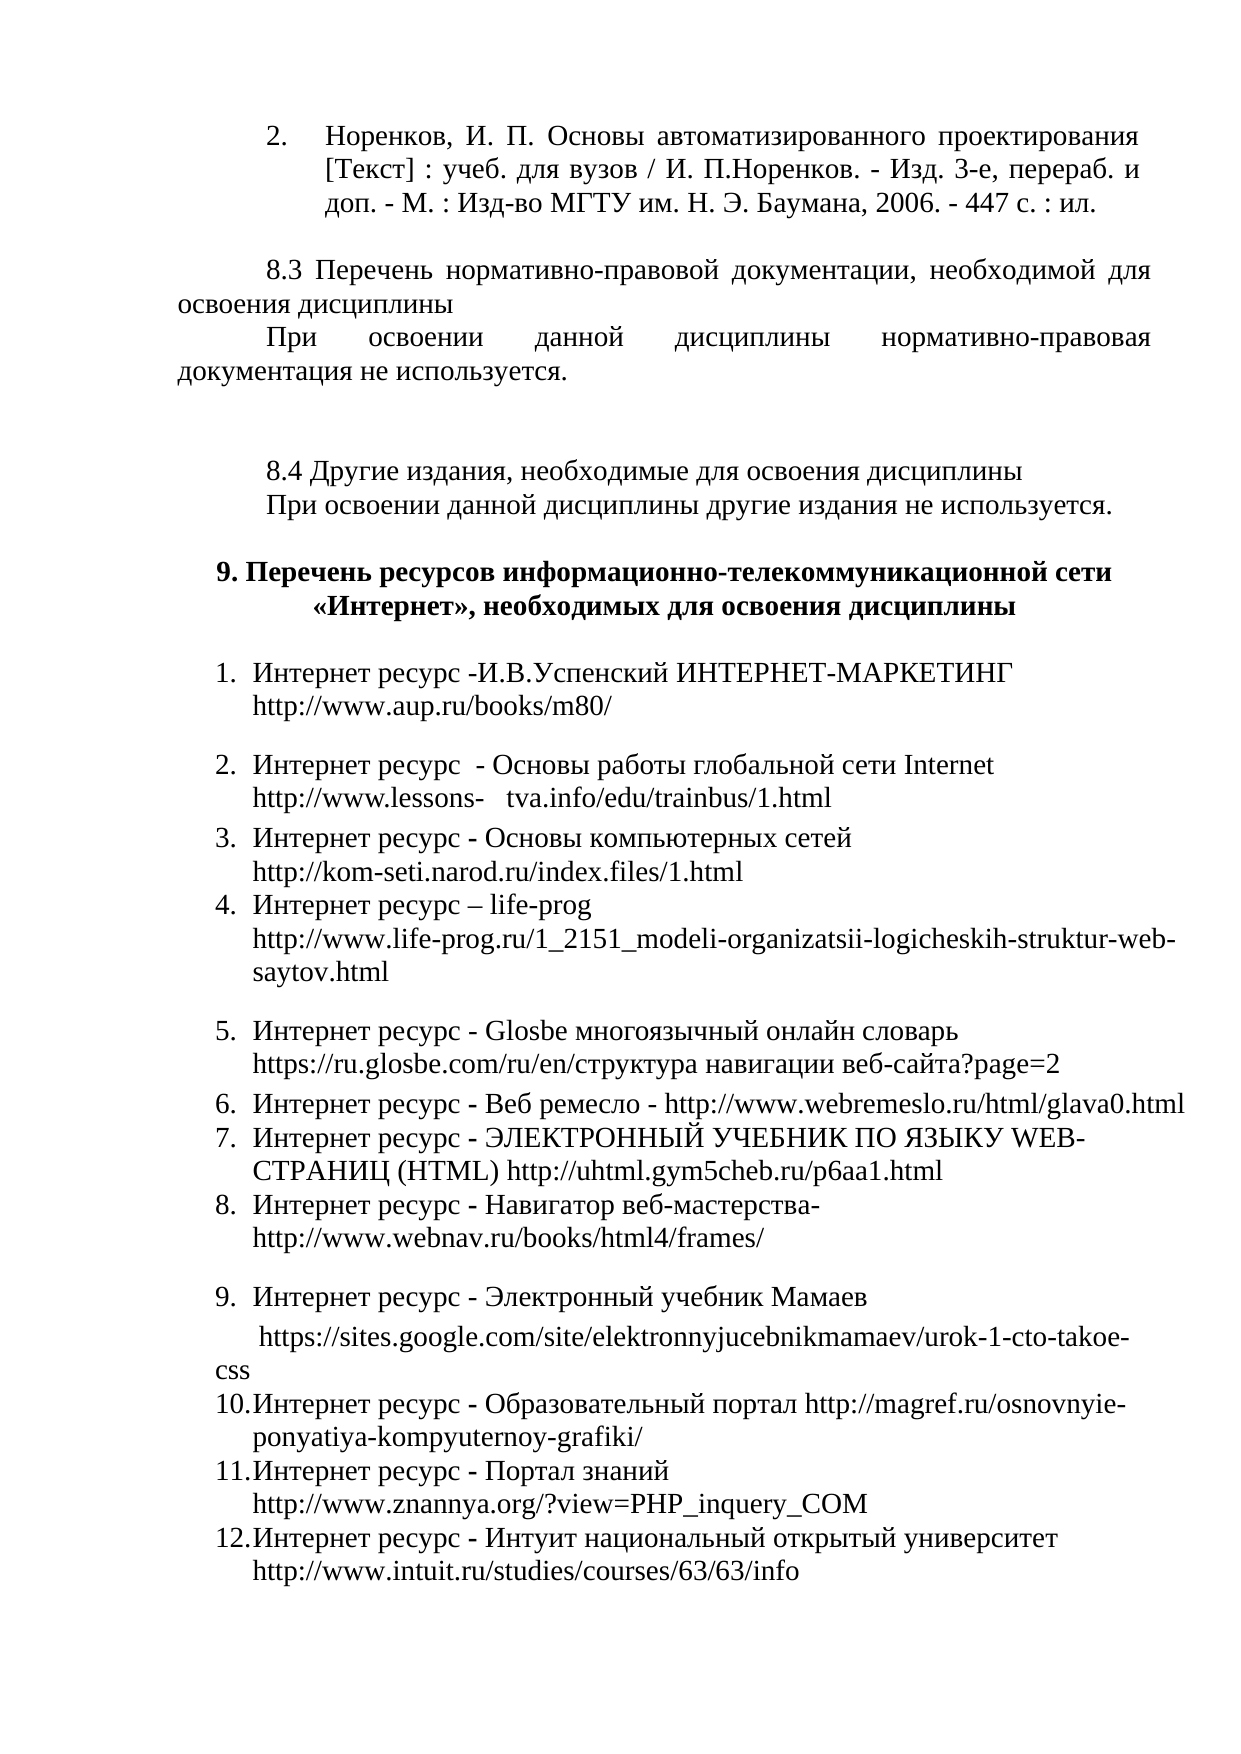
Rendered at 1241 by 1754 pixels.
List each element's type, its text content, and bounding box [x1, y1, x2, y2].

text 8.4 Другие издания, необходимые для освоения дисциплины [177, 453, 1152, 487]
list Интернет ресурс – life-prog [215, 887, 1240, 921]
list Интернет ресурс - Веб ремесло - http://www.webremeslo.ru/html/glava0.html [215, 1086, 1240, 1120]
text При освоении данной дисциплины нормативно-правовая документация не используется. [177, 319, 1152, 386]
text http://www.znannya.org/?view=PHP_inquery_COM [252, 1486, 1240, 1520]
text 9. Перечень ресурсов информационно-телекоммуникационной сети «Интернет», необходимых для освоения дисциплины [177, 554, 1152, 621]
list Интернет ресурс - ЭЛЕКТРОННЫЙ УЧЕБНИК ПО ЯЗЫКУ WEB-СТРАНИЦ (HTML) http://uhtml.gym5cheb.ru/p6aa1.html [215, 1120, 1152, 1187]
subtitle Интернет ресурс - Glosbe многоязычный онлайн словарь https://ru.glosbe.com/ru/en/структура навигации веб-сайта?page=2 [215, 1013, 1152, 1080]
list Интернет ресурс - Портал знаний [215, 1453, 1240, 1486]
subtitle Интернет ресурс - Электронный учебник Мамаев [215, 1279, 1152, 1312]
text https://sites.google.com/site/elektronnyjucebnikmamaev/urok-1-cto-takoe-css [215, 1319, 1152, 1386]
text При освоении данной дисциплины другие издания не используется. [177, 487, 1152, 521]
list Интернет ресурс - Навигатор веб-мастерства- http://www.webnav.ru/books/html4/frames/ [215, 1187, 1152, 1254]
list Интернет ресурс - Основы компьютерных сетей http://kom-seti.narod.ru/index.files/1.html [215, 820, 1240, 887]
list Интернет ресурс - Интуит национальный открытый университет http://www.intuit.ru/studies/courses/63/63/info [215, 1520, 1240, 1587]
text 8.3 Перечень нормативно-правовой документации, необходимой для освоения дисциплины [177, 252, 1152, 319]
text 2. Норенков, И. П. Основы автоматизированного проектирования [Текст] : учеб. для вузов / И. П.Норенков. - Изд. 3-е, перераб. и доп. - М. : Изд-во МГТУ им. Н. Э. Баумана, 2006. - 447 с. : ил. [266, 118, 1152, 219]
list Интернет ресурс - Образовательный портал http://magref.ru/osnovnyie-ponyatiya-kompyuternoy-grafiki/ [215, 1386, 1152, 1453]
subtitle Интернет ресурс - Основы работы глобальной сети Internet http://www.lessons- tva.info/edu/trainbus/1.html [215, 747, 1152, 814]
text http://www.life-prog.ru/1_2151_modeli-organizatsii-logicheskih-struktur-web-saytov.html [252, 921, 1240, 988]
list Интернет ресурс -И.В.Успенский ИНТЕРНЕТ-МАРКЕТИНГ http://www.aup.ru/books/m80/ [215, 655, 1152, 722]
